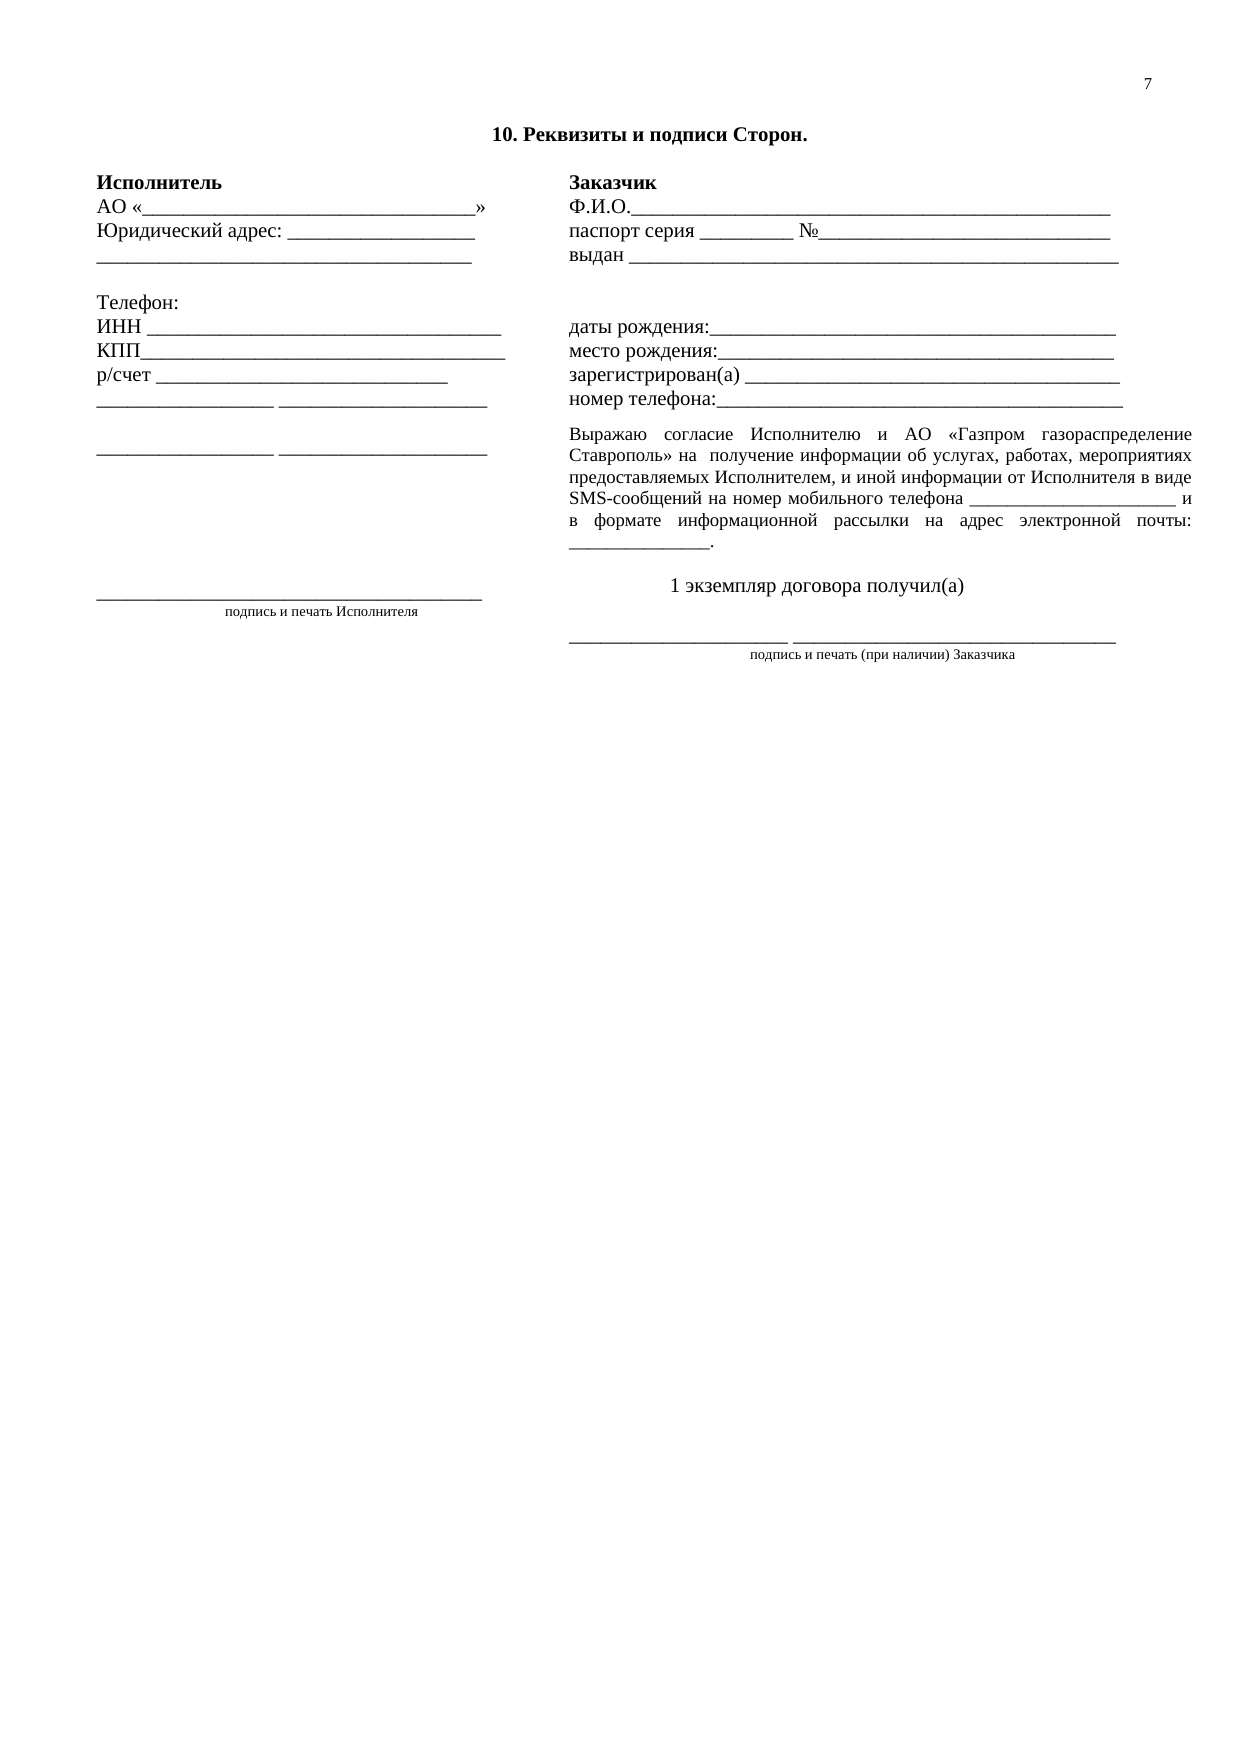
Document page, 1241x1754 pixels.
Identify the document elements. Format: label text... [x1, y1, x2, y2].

table_header Заказчик Ф.И.О.______________________________________________ паспорт серия _________ №____________________________ выдан _______________________________________________ даты рождения:_______________________________________ место рождения:______________________________________ зарегистрирован(а) ____________________________________ номер телефона:_______________________________________ Выражаю согласие Исполнителю и АО «Газпром газораспределение Ставрополь» на получение информации об услугах, работах, мероприятиях предоставляемых Исполнителем, и иной информации от Исполнителя в виде SMS-сообщений на номер мобильного телефона ______________________ и в формате информационной рассылки на адрес электронной почты: _______________. 1 экземпляр договора получил(а) _____________________ _______________________________ подпись и печать (при наличии) Заказчика [558, 170, 1207, 686]
table_header Исполнитель АО «________________________________» Юридический адрес: __________________ ____________________________________ Телефон: ИНН __________________________________ КПП___________________________________ р/счет ____________________________ _________________ ____________________ _________________ ____________________ _____________________________________ подпись и печать Исполнителя [85, 170, 558, 686]
text 10. Реквизиты и подписи Сторон. [74, 122, 1152, 146]
